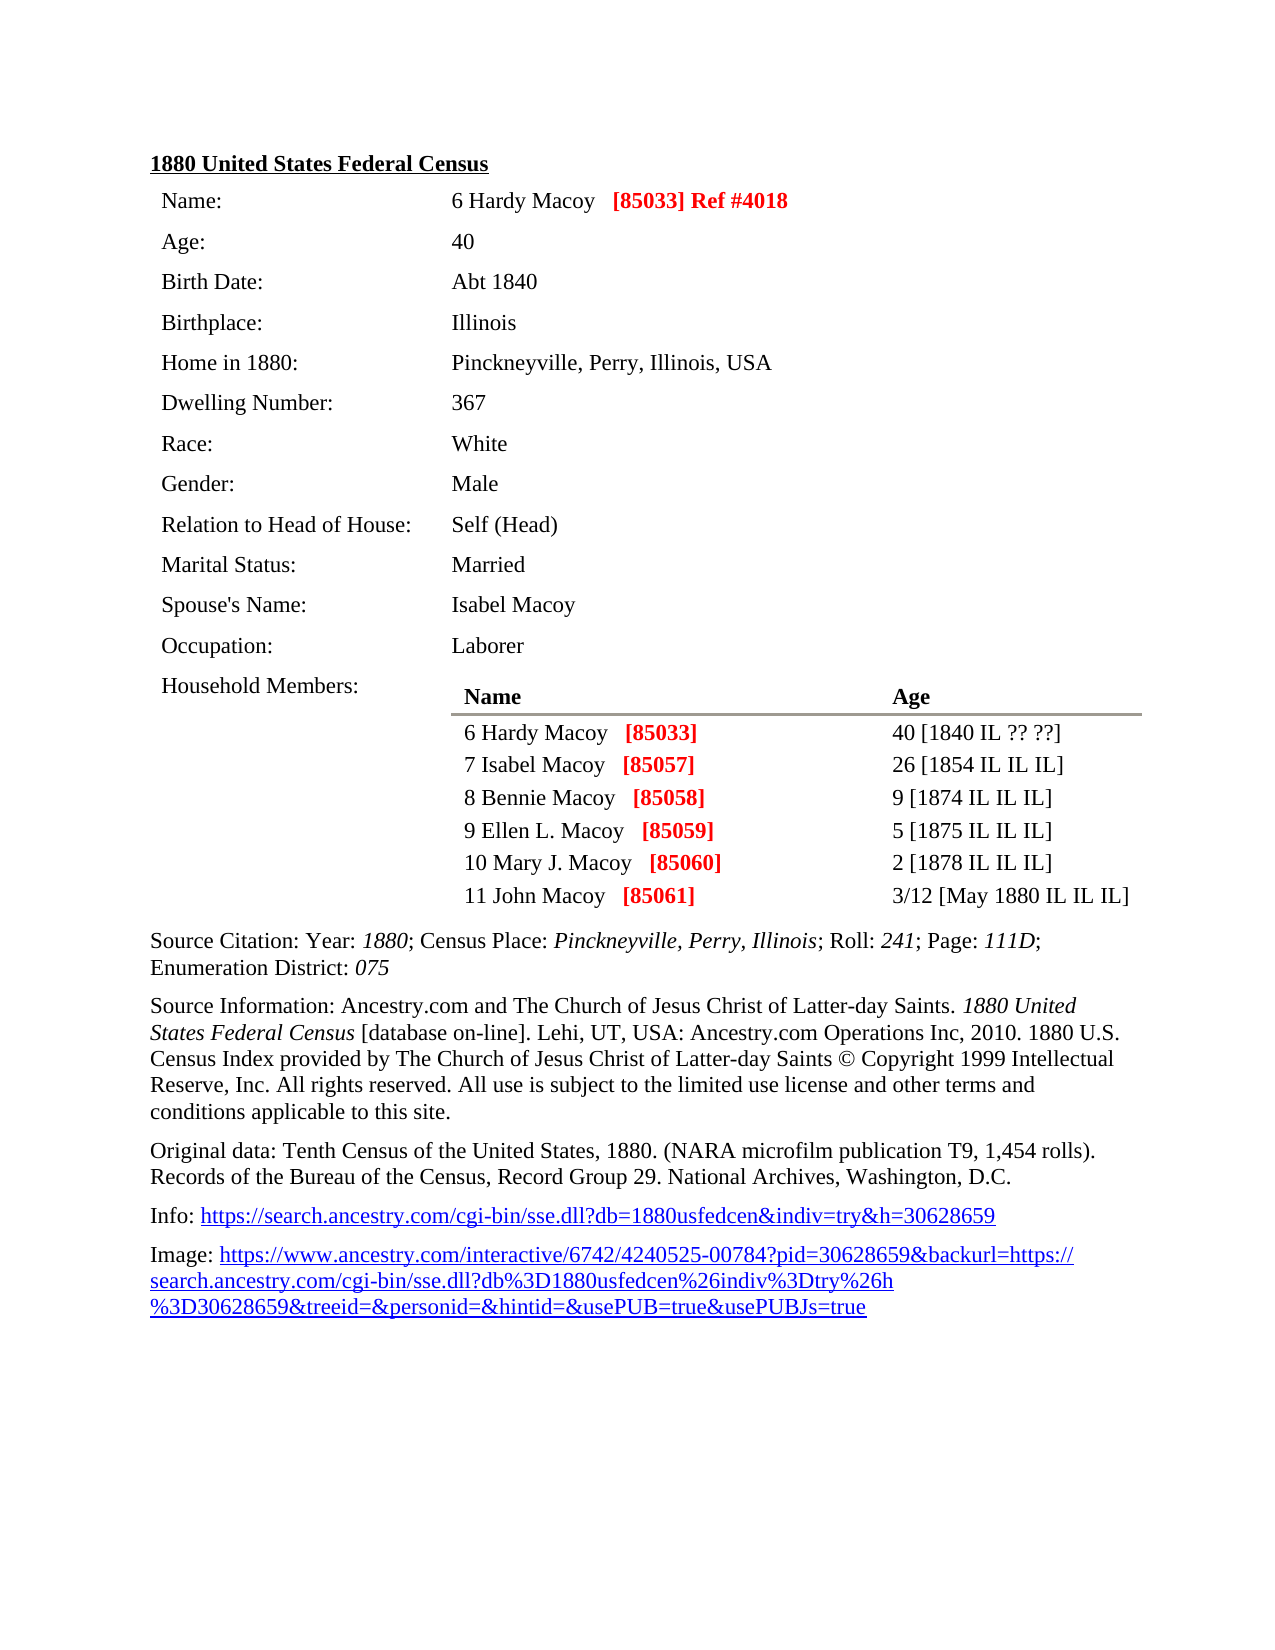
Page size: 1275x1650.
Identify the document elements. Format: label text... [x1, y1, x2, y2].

table_cell Married [439, 540, 1155, 581]
text Source Citation: Year: 1880; Census Place: Pinckneyville, Perry, Illinois; Roll: 241; Page: 111D; Enumeration District: 075 [150, 927, 1125, 980]
table_cell Pinckneyville, Perry, Illinois, USA [439, 338, 1155, 378]
table_cell Spouse's Name: [149, 581, 439, 621]
table_header Name: [149, 176, 439, 217]
table_cell Dwelling Number: [149, 379, 439, 419]
table_cell Marital Status: [149, 540, 439, 581]
table_cell Occupation: [149, 621, 439, 661]
table_cell Laborer [439, 621, 1155, 661]
text 1880 United States Federal Census [150, 150, 1125, 176]
table_cell Home in 1880: [149, 338, 439, 378]
table_cell Isabel Macoy [439, 581, 1155, 621]
table_cell Household Members: [149, 661, 439, 915]
text Source Information: Ancestry.com and The Church of Jesus Christ of Latter-day Saints. 1880 United States Federal Census [database on-line]. Lehi, UT, USA: Ancestry.com Operations Inc, 2010. 1880 U.S. Census Index provided by The Church of Jesus Christ of Latter-day Saints © Copyright 1999 Intellectual Reserve, Inc. All rights reserved. All use is subject to the limited use license and other terms and conditions applicable to this site. [150, 992, 1125, 1124]
table_cell Birth Date: [149, 257, 439, 298]
table_cell 367 [439, 379, 1155, 419]
table_cell Male [439, 459, 1155, 500]
table_cell 40 [439, 217, 1155, 257]
table_cell [439, 661, 1155, 915]
table_cell Race: [149, 419, 439, 459]
text Info: https://search.ancestry.com/cgi-bin/sse.dll?db=1880usfedcen&indiv=try&h=30628659 [150, 1202, 1125, 1228]
table_cell Gender: [149, 459, 439, 500]
table_cell Abt 1840 [439, 257, 1155, 298]
table_cell Birthplace: [149, 298, 439, 338]
table_cell Relation to Head of House: [149, 500, 439, 540]
table_cell Self (Head) [439, 500, 1155, 540]
table_cell White [439, 419, 1155, 459]
table_cell Age: [149, 217, 439, 257]
table_cell Illinois [439, 298, 1155, 338]
text Image: https://www.ancestry.com/interactive/6742/4240525-00784?pid=30628659&backurl=https://search.ancestry.com/cgi-bin/sse.dll?db%3D1880usfedcen%26indiv%3Dtry%26h%3D30628659&treeid=&personid=&hintid=&usePUB=true&usePUBJs=true [150, 1241, 1125, 1320]
text Original data: Tenth Census of the United States, 1880. (NARA microfilm publication T9, 1,454 rolls). Records of the Bureau of the Census, Record Group 29. National Archives, Washington, D.C. [150, 1137, 1125, 1189]
table_header 6 Hardy Macoy [85033] Ref #4018 [439, 176, 1155, 217]
